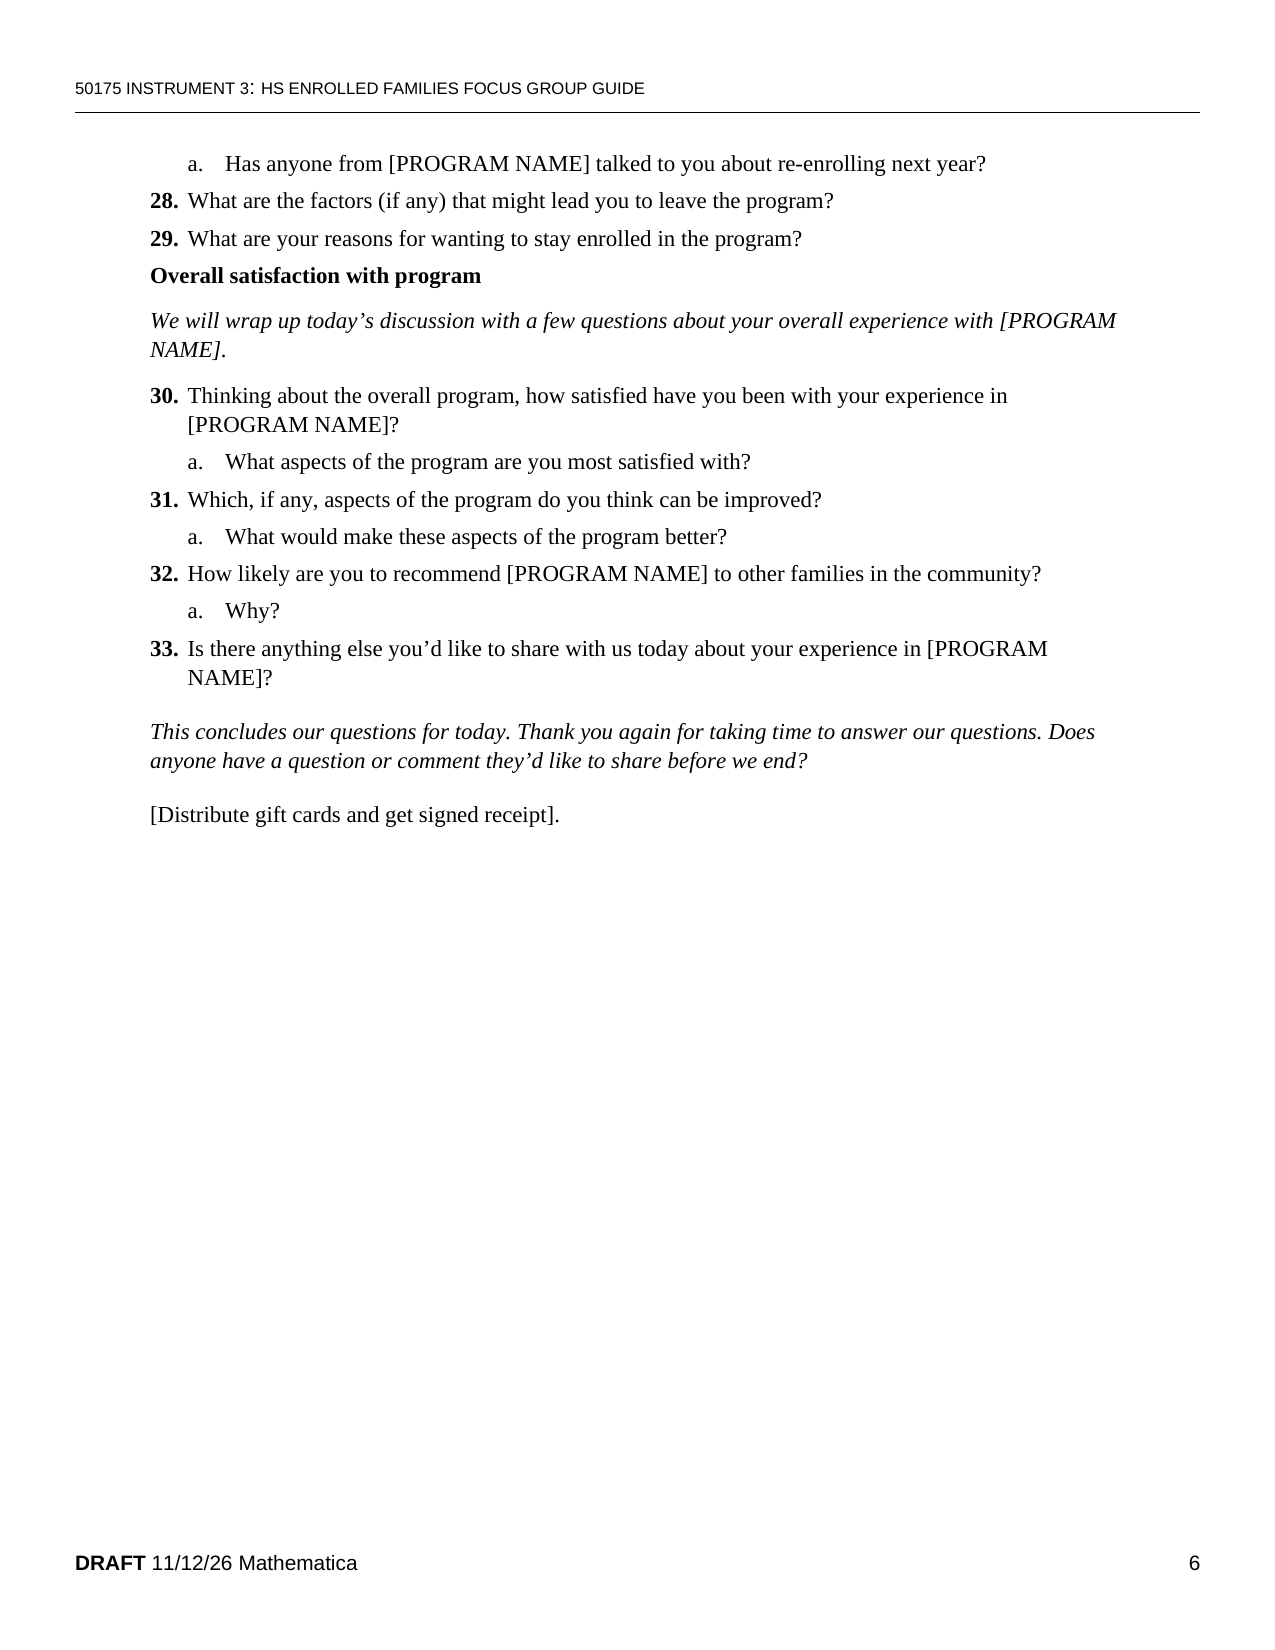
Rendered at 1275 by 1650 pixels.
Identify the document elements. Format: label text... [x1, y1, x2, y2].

list Has anyone from [PROGRAM NAME] talked to you about re-enrolling next year? [187, 150, 1125, 176]
list Is there anything else you’d like to share with us today about your experience in [PROGRAM NAME]? [150, 635, 1125, 690]
list Why? [187, 597, 1125, 624]
text This concludes our questions for today. Thank you again for taking time to answer our questions. Does anyone have a question or comment they’d like to share before we end? [150, 718, 1125, 773]
list What aspects of the program are you most satisfied with? [187, 448, 1125, 475]
list What are your reasons for wanting to stay enrolled in the program? [150, 224, 1125, 251]
text [Distribute gift cards and get signed receipt]. [150, 801, 1125, 827]
list Thinking about the overall program, how satisfied have you been with your experience in [PROGRAM NAME]? [150, 382, 1125, 437]
list What are the factors (if any) that might lead you to leave the program? [150, 187, 1125, 214]
list Which, if any, aspects of the program do you think can be improved? [150, 486, 1125, 512]
text Overall satisfaction with program [150, 262, 1125, 288]
text We will wrap up today’s discussion with a few questions about your overall experience with [PROGRAM NAME]. [150, 307, 1125, 363]
list What would make these aspects of the program better? [187, 523, 1125, 549]
list How likely are you to recommend [PROGRAM NAME] to other families in the community? [150, 560, 1125, 587]
